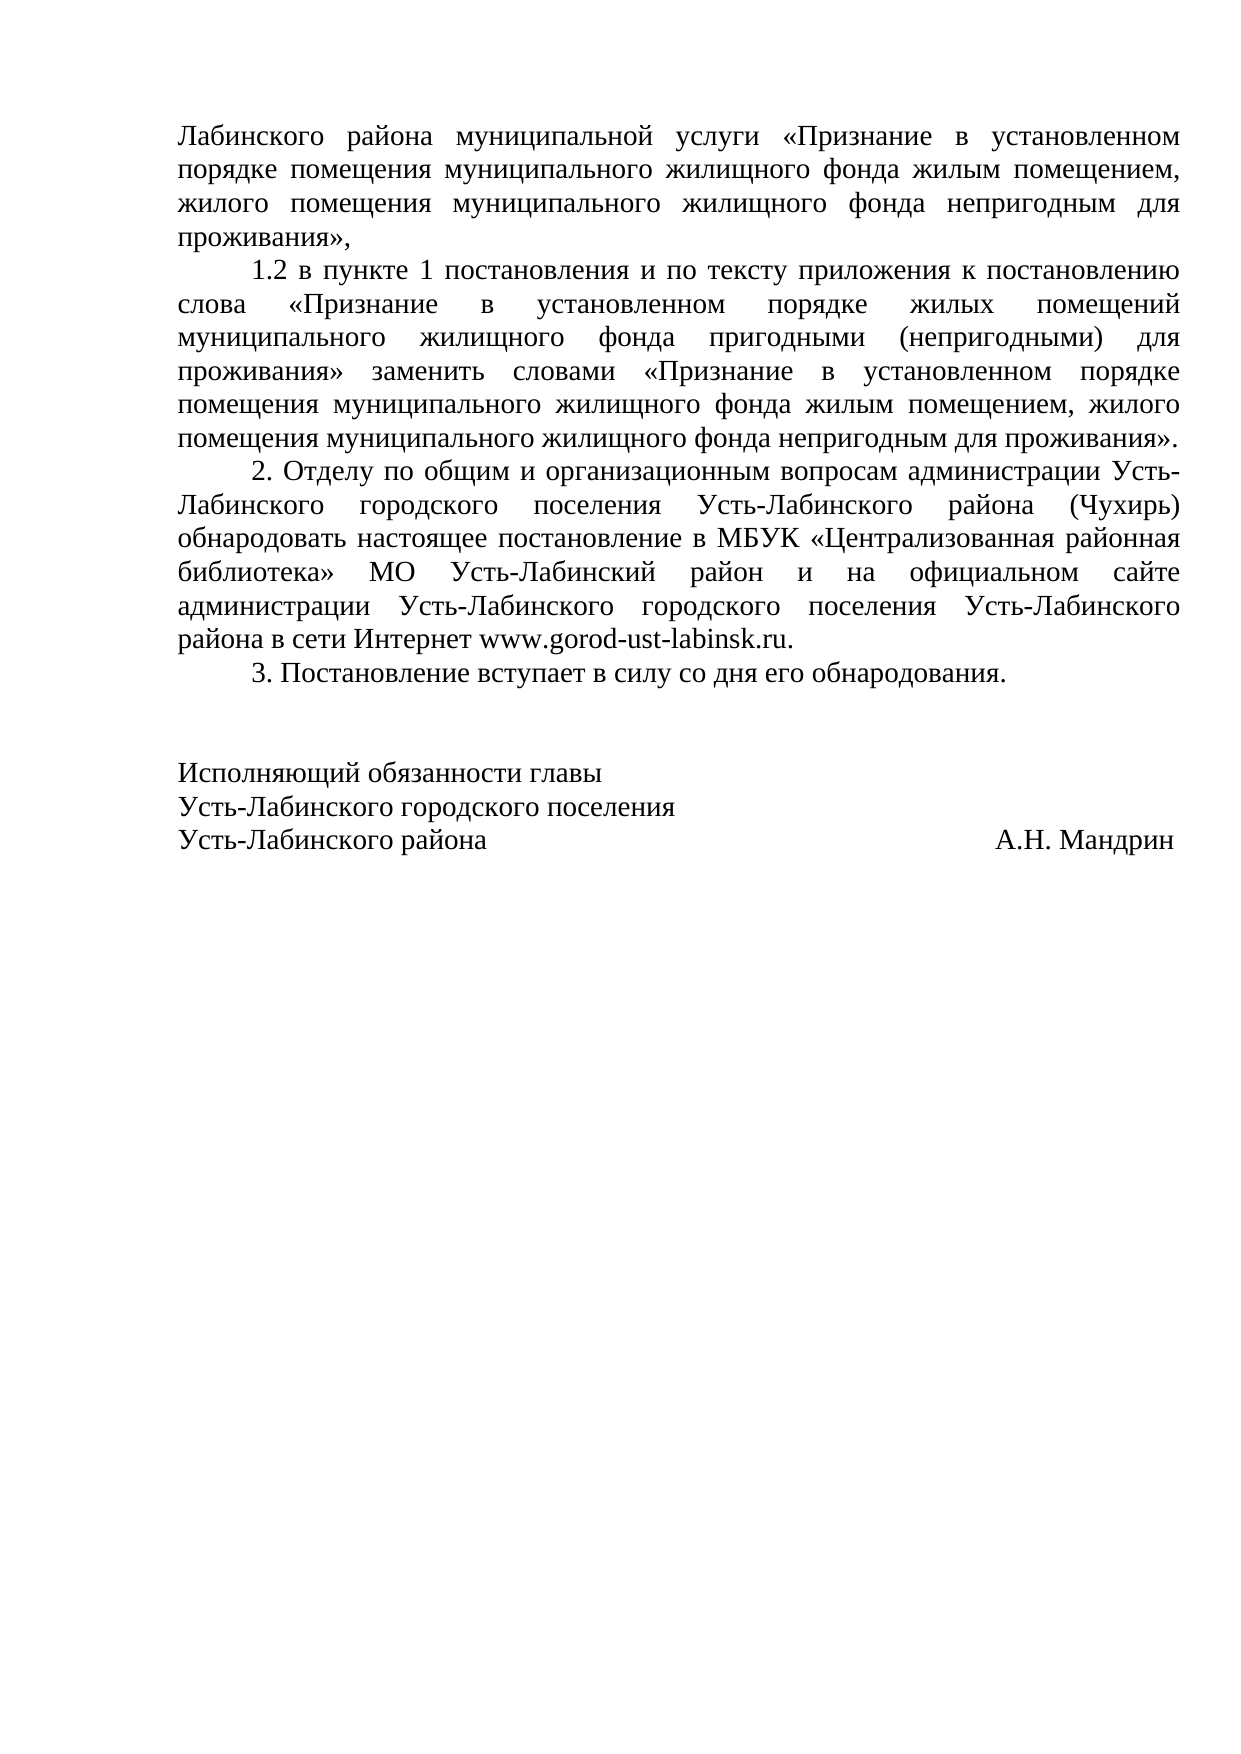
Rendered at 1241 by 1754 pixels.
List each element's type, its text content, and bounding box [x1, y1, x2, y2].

text 1.2 в пункте 1 постановления и по тексту приложения к постановлению слова «Признание в установленном порядке жилых помещений муниципального жилищного фонда пригодными (непригодными) для проживания» заменить словами «Признание в установленном порядке помещения муниципального жилищного фонда жилым помещением, жилого помещения муниципального жилищного фонда непригодным для проживания». [177, 252, 1181, 453]
text Усть-Лабинского городского поселения [177, 789, 1181, 822]
text Исполняющий обязанности главы [177, 755, 1181, 789]
text 2. Отделу по общим и организационным вопросам администрации Усть-Лабинского городского поселения Усть-Лабинского района (Чухирь) обнародовать настоящее постановление в МБУК «Централизованная районная библиотека» МО Усть-Лабинский район и на официальном сайте администрации Усть-Лабинского городского поселения Усть-Лабинского района в сети Интернет www.gorod-ust-labinsk.ru. [177, 453, 1181, 655]
text Усть-Лабинского района А.Н. Мандрин [177, 822, 1181, 856]
text 3. Постановление вступает в силу со дня его обнародования. [177, 655, 1181, 688]
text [177, 118, 1181, 252]
